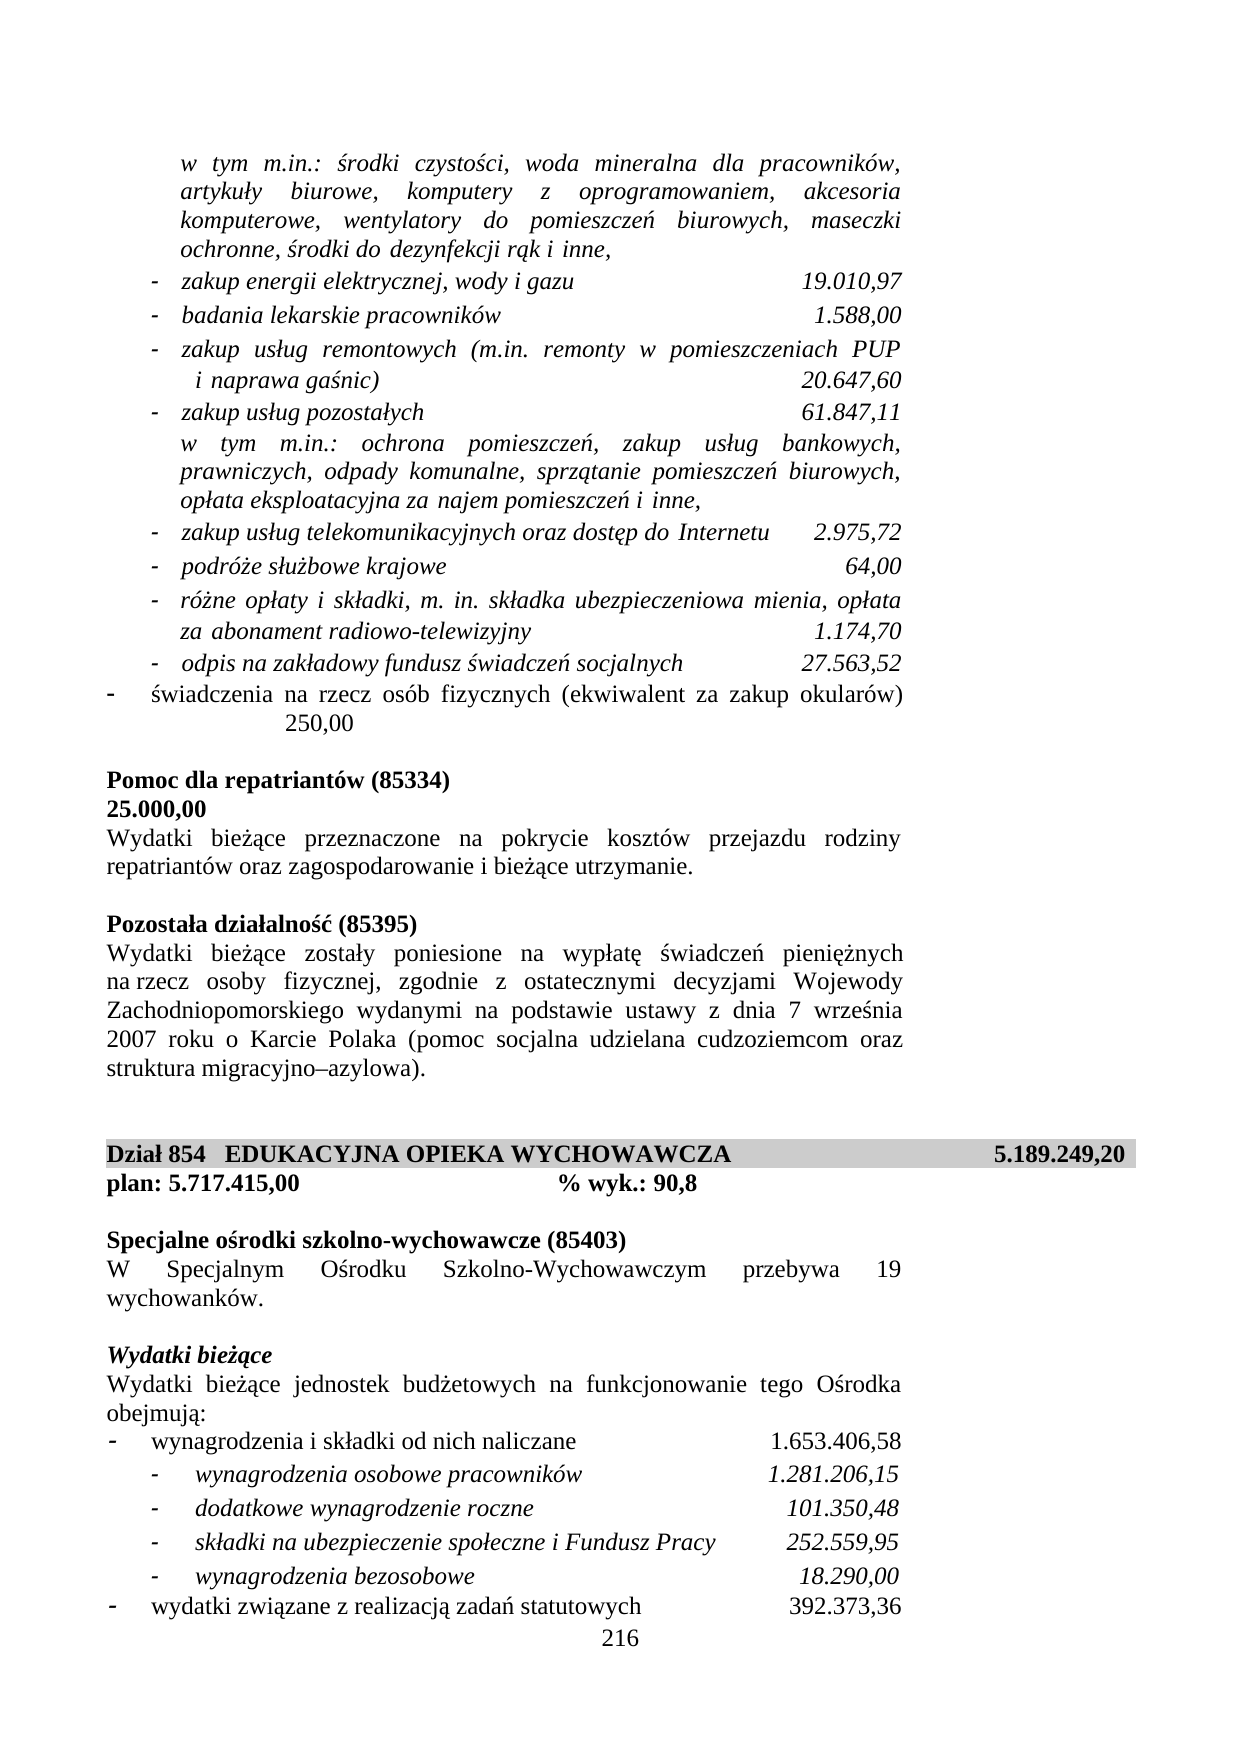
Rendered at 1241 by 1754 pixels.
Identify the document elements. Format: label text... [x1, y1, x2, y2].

text plan: 5.717.415,00 % wyk.: 90,8 [106, 1168, 901, 1196]
text w tym m.in.: ochrona pomieszczeń, zakup usług bankowych, prawniczych, odpady komunalne, sprzątanie pomieszczeń biurowych, opłata eksploatacyjna za najem pomieszczeń i inne, [180, 428, 904, 514]
text w tym m.in.: środki czystości, woda mineralna dla pracowników, artykuły biurowe, komputery z oprogramowaniem, akcesoria komputerowe, wentylatory do pomieszczeń biurowych, maseczki ochronne, środki do dezynfekcji rąk i inne, [180, 148, 904, 263]
text Wydatki bieżące jednostek budżetowych na funkcjonowanie tego Ośrodka obejmują: [106, 1369, 901, 1426]
text Wydatki bieżące zostały poniesione na wypłatę świadczeń pieniężnych na rzecz osoby fizycznej, zgodnie z ostatecznymi decyzjami Wojewody Zachodniopomorskiego wydanymi na podstawie ustawy z dnia 7 września 2007 roku o Karcie Polaka (pomoc socjalna udzielana cudzoziemcom oraz struktura migracyjno–azylowa). [106, 938, 904, 1081]
text W Specjalnym Ośrodku Szkolno-Wychowawczym przebywa 19 wychowanków. [106, 1254, 901, 1311]
list badania lekarskie pracowników 1.588,00 [151, 297, 904, 331]
list zakup usług pozostałych 61.847,11 [151, 394, 904, 428]
list wynagrodzenia osobowe pracowników 1.281.206,15 [151, 1455, 901, 1489]
list zakup usług telekomunikacyjnych oraz dostęp do Internetu 2.975,72 [151, 514, 904, 548]
list podróże służbowe krajowe 64,00 [151, 548, 904, 582]
list świadczenia na rzecz osób fizycznych (ekwiwalent za zakup okularów) 250,00 [106, 679, 904, 736]
list zakup usług remontowych (m.in. remonty w pomieszczeniach PUP i naprawa gaśnic) 20.647,60 [151, 331, 904, 394]
list odpis na zakładowy fundusz świadczeń socjalnych 27.563,52 [151, 645, 904, 679]
list dodatkowe wynagrodzenie roczne 101.350,48 [151, 1489, 901, 1523]
list zakup energii elektrycznej, wody i gazu 19.010,97 [151, 263, 904, 297]
list różne opłaty i składki, m. in. składka ubezpieczeniowa mienia, opłata za abonament radiowo-telewizyjny 1.174,70 [151, 582, 904, 645]
text Pozostała działalność (85395) 38.280,00 [106, 909, 904, 938]
text Dział 854 EDUKACYJNA OPIEKA WYCHOWAWCZA 5.189.249,20 [106, 1139, 1136, 1168]
text Specjalne ośrodki szkolno-wychowawcze (85403) 2.067.673,94 [106, 1225, 901, 1254]
list składki na ubezpieczenie społeczne i Fundusz Pracy 252.559,95 [151, 1523, 901, 1557]
list wynagrodzenia i składki od nich naliczane 1.653.406,58 [106, 1426, 901, 1455]
text Pomoc dla repatriantów (85334) 25.000,00 [106, 765, 904, 823]
list wydatki związane z realizacją zadań statutowych 392.373,36 [106, 1591, 901, 1620]
text Wydatki bieżące przeznaczone na pokrycie kosztów przejazdu rodziny repatriantów oraz zagospodarowanie i bieżące utrzymanie. [106, 823, 901, 880]
list wynagrodzenia bezosobowe 18.290,00 [151, 1557, 901, 1591]
text Wydatki bieżące 2.045.779,94 [106, 1340, 901, 1369]
